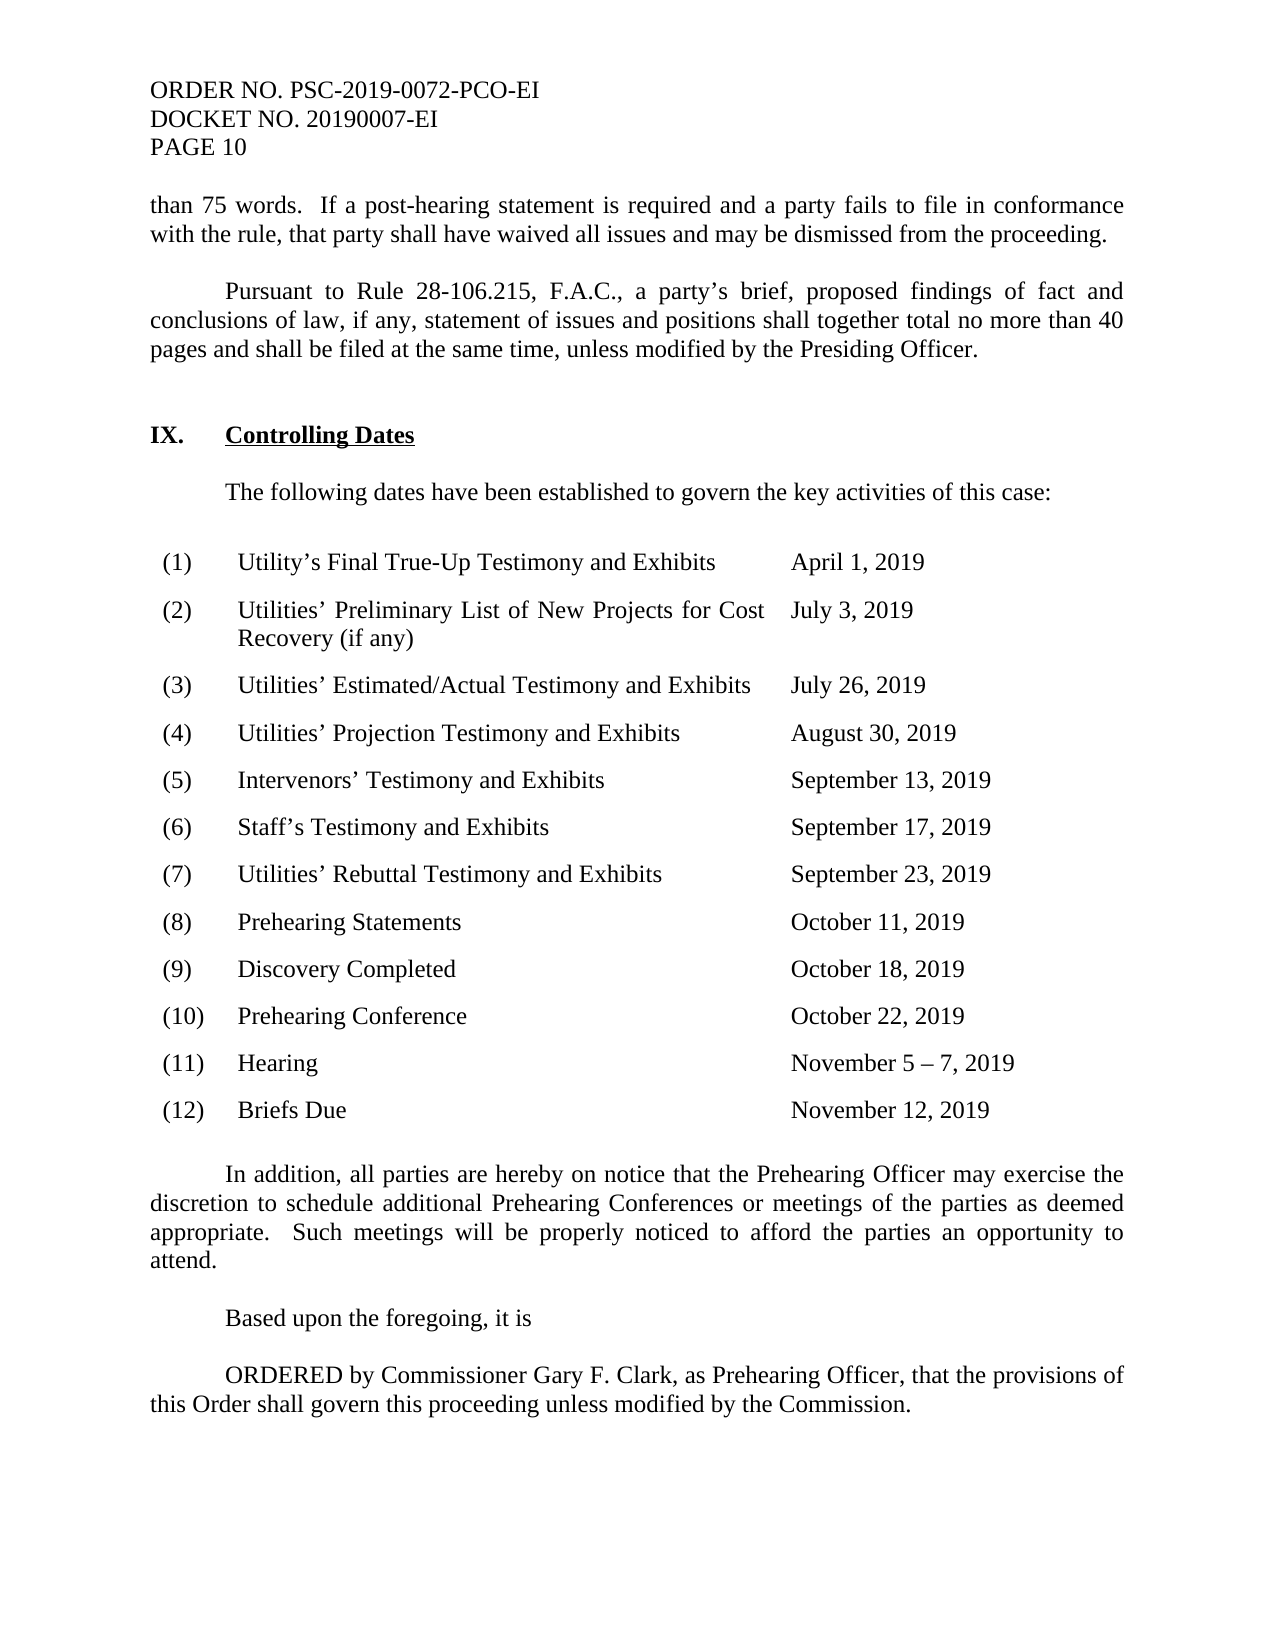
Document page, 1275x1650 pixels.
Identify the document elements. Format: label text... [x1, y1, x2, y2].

list IX. Controlling Dates [150, 420, 1125, 449]
table_cell September 13, 2019 [778, 753, 1134, 800]
table_cell Staff’s Testimony and Exhibits [225, 800, 778, 847]
table_cell Utilities’ Rebuttal Testimony and Exhibits [225, 847, 778, 894]
table_cell (8) [150, 894, 225, 941]
table_cell (5) [150, 753, 225, 800]
table_cell Prehearing Statements [225, 894, 778, 941]
table_cell (9) [150, 941, 225, 988]
table_cell Briefs Due [225, 1083, 778, 1130]
table_cell (11) [150, 1036, 225, 1083]
table_cell September 17, 2019 [778, 800, 1134, 847]
table_header April 1, 2019 [778, 535, 1134, 582]
table_cell (10) [150, 989, 225, 1036]
list ORDERED by Commissioner Gary F. Clark, as Prehearing Officer, that the provisions of this Order shall govern this proceeding unless modified by the Commission. [150, 1360, 1125, 1418]
table_cell Utilities’ Projection Testimony and Exhibits [225, 705, 778, 752]
table_cell (6) [150, 800, 225, 847]
table_header Utility’s Final True-Up Testimony and Exhibits [225, 535, 778, 582]
table_cell August 30, 2019 [778, 705, 1134, 752]
list The following dates have been established to govern the key activities of this case: [150, 477, 1125, 506]
table_cell September 23, 2019 [778, 847, 1134, 894]
table_cell (7) [150, 847, 225, 894]
table_cell October 22, 2019 [778, 989, 1134, 1036]
table_cell October 11, 2019 [778, 894, 1134, 941]
table_cell Hearing [225, 1036, 778, 1083]
table_cell Prehearing Conference [225, 989, 778, 1036]
table_cell (3) [150, 658, 225, 705]
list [150, 190, 1125, 247]
list In addition, all parties are hereby on notice that the Prehearing Officer may exercise the discretion to schedule additional Prehearing Conferences or meetings of the parties as deemed appropriate. Such meetings will be properly noticed to afford the parties an opportunity to attend. [150, 1159, 1125, 1274]
table_cell November 5 – 7, 2019 [778, 1036, 1134, 1083]
list Based upon the foregoing, it is [150, 1303, 1125, 1332]
table_cell October 18, 2019 [778, 941, 1134, 988]
table_cell (4) [150, 705, 225, 752]
list Pursuant to Rule 28-106.215, F.A.C., a party’s brief, proposed findings of fact and conclusions of law, if any, statement of issues and positions shall together total no more than 40 pages and shall be filed at the same time, unless modified by the Presiding Officer. [150, 276, 1125, 362]
table_cell (2) [150, 582, 225, 658]
table_cell November 12, 2019 [778, 1083, 1134, 1130]
table_cell Discovery Completed [225, 941, 778, 988]
table_cell Intervenors’ Testimony and Exhibits [225, 753, 778, 800]
table_cell Utilities’ Preliminary List of New Projects for Cost Recovery (if any) [225, 582, 778, 658]
table_cell Utilities’ Estimated/Actual Testimony and Exhibits [225, 658, 778, 705]
table_cell (12) [150, 1083, 225, 1130]
table_cell July 26, 2019 [778, 658, 1134, 705]
table_cell July 3, 2019 [778, 582, 1134, 658]
table_header (1) [150, 535, 225, 582]
